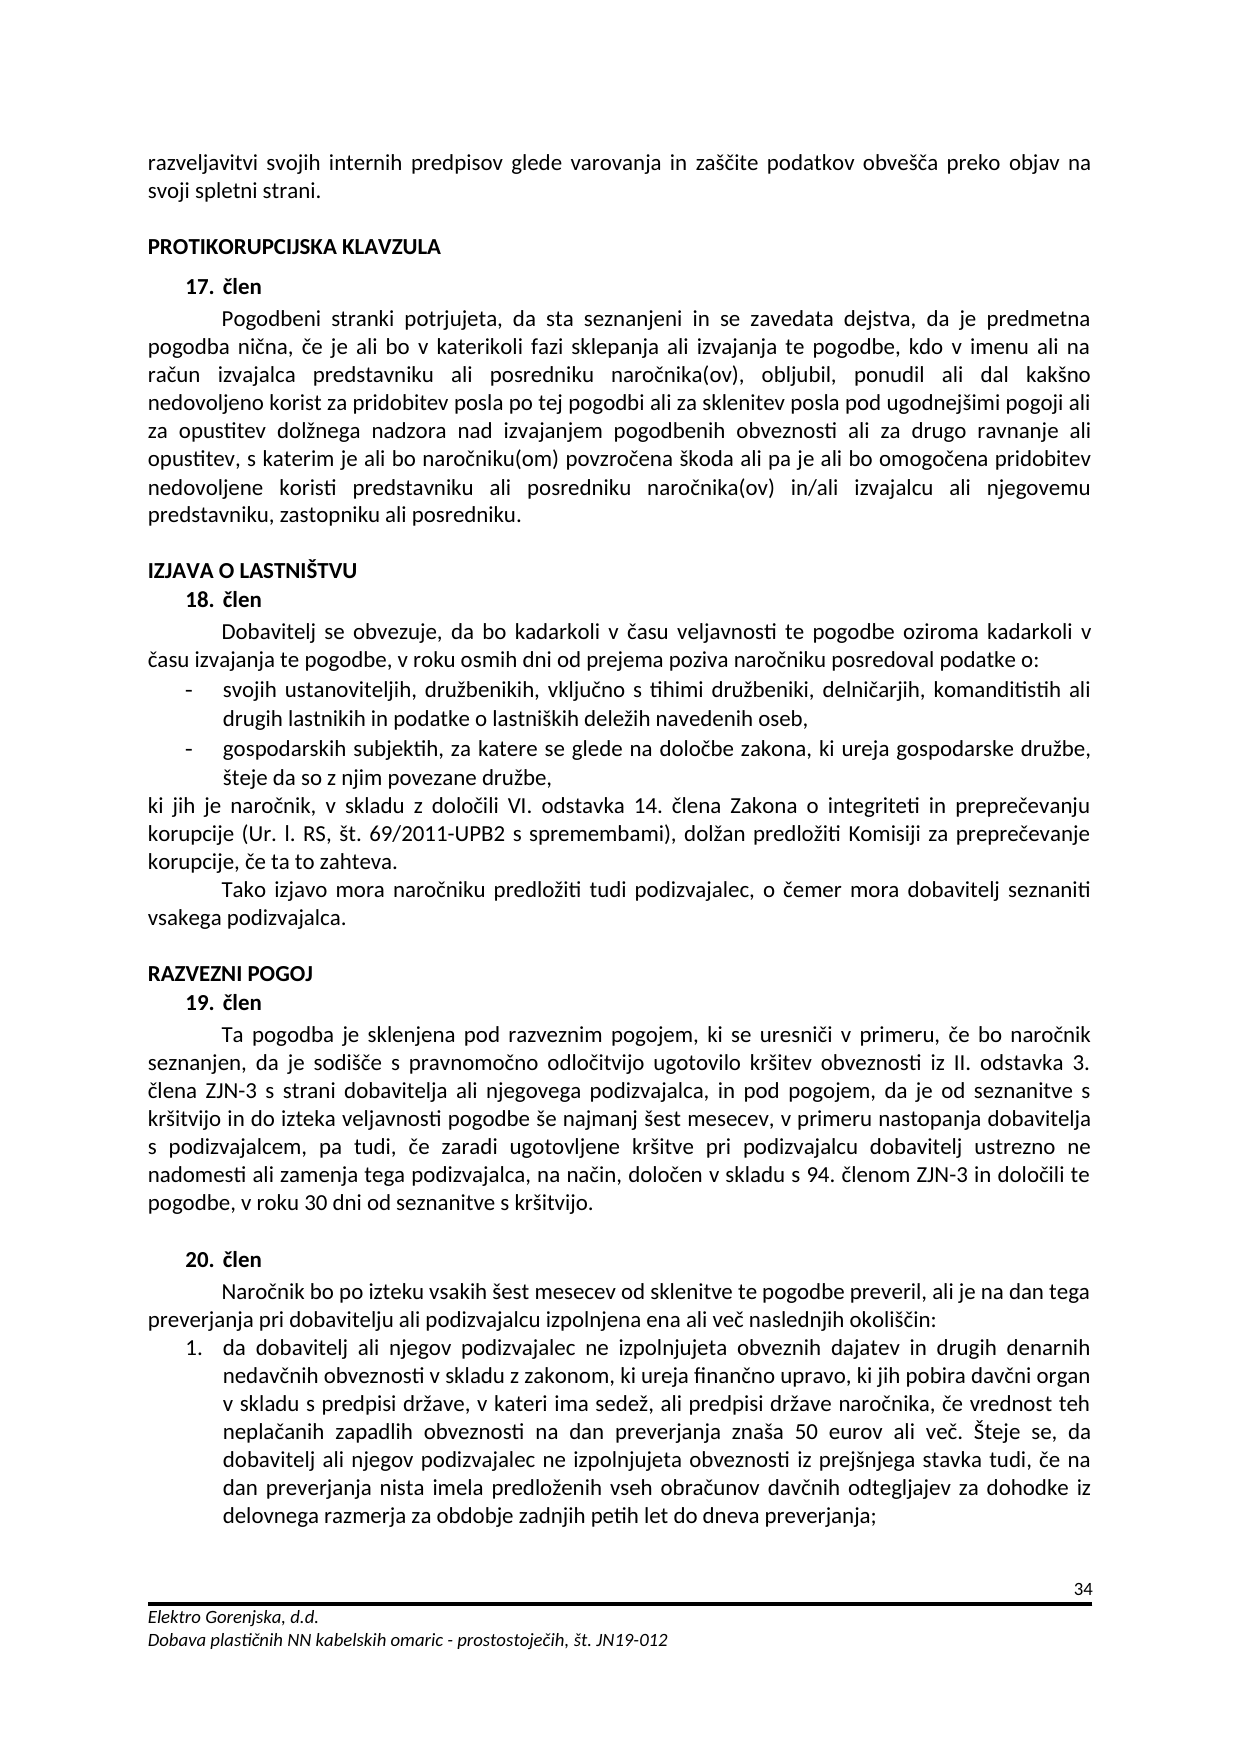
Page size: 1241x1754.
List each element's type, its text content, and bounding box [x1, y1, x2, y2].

text Tako izjavo mora naročniku predložiti tudi podizvajalec, o čemer mora dobavitelj seznaniti vsakega podizvajalca. [148, 876, 1092, 932]
text Dobavitelj se obvezuje, da bo kadarkoli v času veljavnosti te pogodbe oziroma kadarkoli v času izvajanja te pogodbe, v roku osmih dni od prejema poziva naročniku posredoval podatke o: [148, 617, 1092, 673]
text IZJAVA O LASTNIŠTVU [148, 557, 1092, 585]
text Pogodbeni stranki potrjujeta, da sta seznanjeni in se zavedata dejstva, da je predmetna pogodba nična, če je ali bo v katerikoli fazi sklepanja ali izvajanja te pogodbe, kdo v imenu ali na račun izvajalca predstavniku ali posredniku naročnika(ov), obljubil, ponudil ali dal kakšno nedovoljeno korist za pridobitev posla po tej pogodbi ali za sklenitev posla pod ugodnejšimi pogoji ali za opustitev dolžnega nadzora nad izvajanjem pogodbenih obveznosti ali za drugo ravnanje ali opustitev, s katerim je ali bo naročniku(om) povzročena škoda ali pa je ali bo omogočena pridobitev nedovoljene koristi predstavniku ali posredniku naročnika(ov) in/ali izvajalcu ali njegovemu predstavniku, zastopniku ali posredniku. [148, 304, 1092, 529]
list gospodarskih subjektih, za katere se glede na določbe zakona, ki ureja gospodarske družbe, šteje da so z njim povezane družbe, [185, 732, 1092, 791]
text ki jih je naročnik, v skladu z določili VI. odstavka 14. člena Zakona o integriteti in preprečevanju korupcije (Ur. l. RS, št. 69/2011-UPB2 s spremembami), dolžan predložiti Komisiji za preprečevanje korupcije, če ta to zahteva. [148, 791, 1092, 876]
list da dobavitelj ali njegov podizvajalec ne izpolnjujeta obveznih dajatev in drugih denarnih nedavčnih obveznosti v skladu z zakonom, ki ureja finančno upravo, ki jih pobira davčni organ v skladu s predpisi države, v kateri ima sedež, ali predpisi države naročnika, če vrednost teh neplačanih zapadlih obveznosti na dan preverjanja znaša 50 eurov ali več. Šteje se, da dobavitelj ali njegov podizvajalec ne izpolnjujeta obveznosti iz prejšnjega stavka tudi, če na dan preverjanja nista imela predloženih vseh obračunov davčnih odtegljajev za dohodke iz delovnega razmerja za obdobje zadnjih petih let do dneva preverjanja; [185, 1333, 1092, 1529]
text RAZVEZNI POGOJ [148, 959, 1092, 988]
text Naročnik bo po izteku vsakih šest mesecev od sklenitve te pogodbe preveril, ali je na dan tega preverjanja pri dobavitelju ali podizvajalcu izpolnjena ena ali več naslednjih okoliščin: [148, 1277, 1092, 1333]
text PROTIKORUPCIJSKA KLAVZULA [148, 232, 1092, 260]
list člen [185, 272, 1092, 300]
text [148, 148, 1092, 204]
list svojih ustanoviteljih, družbenikih, vključno s tihimi družbeniki, delničarjih, komanditistih ali drugih lastnikih in podatke o lastniških deležih navedenih oseb, [185, 673, 1092, 732]
list člen [185, 585, 1092, 613]
text Ta pogodba je sklenjena pod razveznim pogojem, ki se uresniči v primeru, če bo naročnik seznanjen, da je sodišče s pravnomočno odločitvijo ugotovilo kršitev obveznosti iz II. odstavka 3. člena ZJN-3 s strani dobavitelja ali njegovega podizvajalca, in pod pogojem, da je od seznanitve s kršitvijo in do izteka veljavnosti pogodbe še najmanj šest mesecev, v primeru nastopanja dobavitelja s podizvajalcem, pa tudi, če zaradi ugotovljene kršitve pri podizvajalcu dobavitelj ustrezno ne nadomesti ali zamenja tega podizvajalca, na način, določen v skladu s 94. členom ZJN-3 in določili te pogodbe, v roku 30 dni od seznanitve s kršitvijo. [148, 1020, 1092, 1216]
list člen [185, 988, 1092, 1016]
list člen [185, 1245, 1092, 1273]
